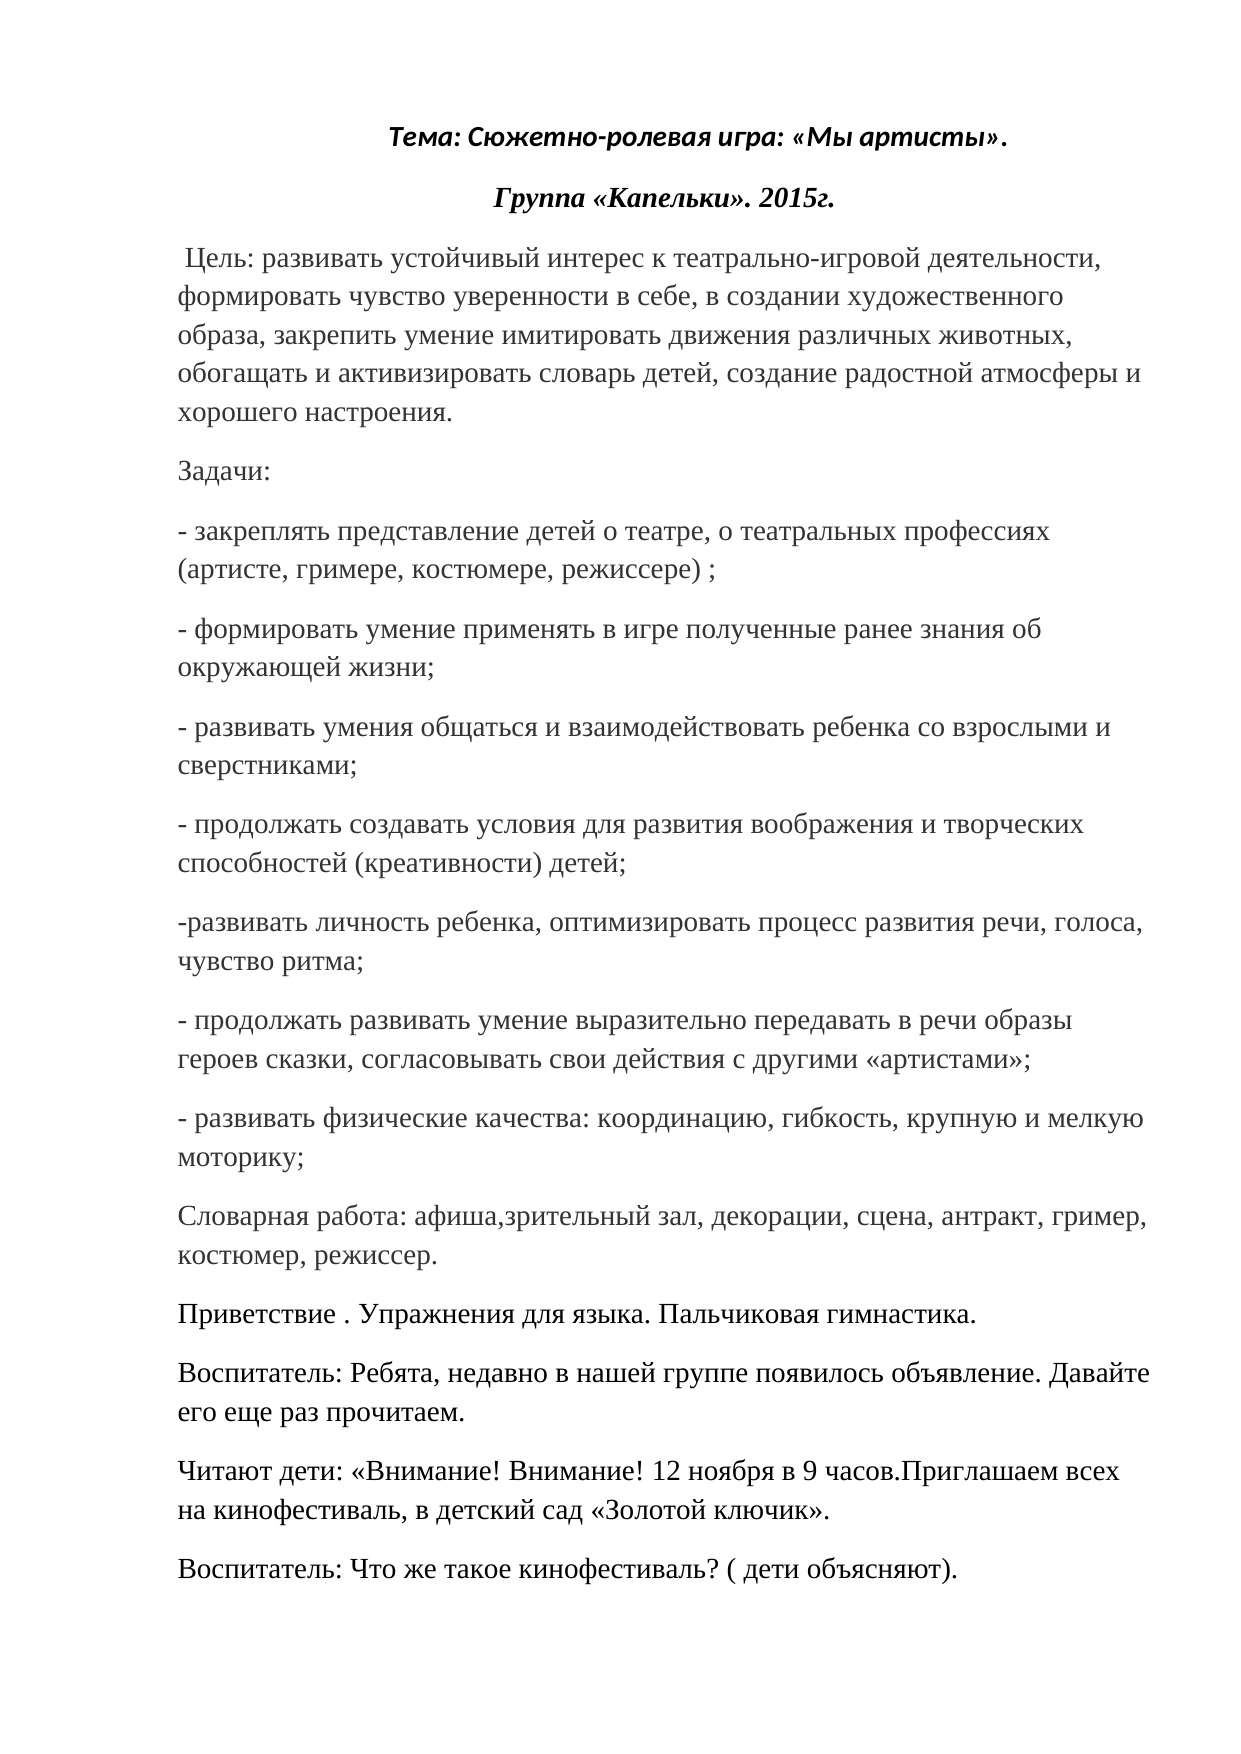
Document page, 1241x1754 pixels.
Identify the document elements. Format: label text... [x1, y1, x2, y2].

text Читают дети: «Внимание! Внимание! 12 ноября в 9 часов.Приглашаем всех на кинофестиваль, в детский сад «Золотой ключик». [177, 1453, 1152, 1526]
text Воспитатель: Что же такое кинофестиваль? ( дети объясняют). [177, 1551, 1152, 1585]
text -развивать личность ребенка, оптимизировать процесс развития речи, голоса, чувство ритма; [177, 904, 1152, 977]
text Цель: развивать устойчивый интерес к театрально-игровой деятельности, формировать чувство уверенности в себе, в создании художественного образа, закрепить умение имитировать движения различных животных, обогащать и активизировать словарь детей, создание радостной атмосферы и хорошего настроения. [177, 240, 1152, 428]
text Задачи: [177, 453, 1152, 487]
text Группа «Капельки». 2015г. [177, 181, 1152, 214]
text Приветствие . Упражнения для языка. Пальчиковая гимнастика. [177, 1296, 1152, 1330]
text - закреплять представление детей о театре, о театральных профессиях (артисте, гримере, костюмере, режиссере) ; [177, 513, 1152, 585]
text - развивать умения общаться и взаимодействовать ребенка со взрослыми и сверстниками; [177, 709, 1152, 781]
text - формировать умение применять в игре полученные ранее знания об окружающей жизни; [177, 611, 1152, 683]
text - продолжать развивать умение выразительно передавать в речи образы героев сказки, согласовывать свои действия с другими «артистами»; [177, 1002, 1152, 1074]
text Словарная работа: афиша,зрительный зал, декорации, сцена, антракт, гример, костюмер, режиссер. [177, 1198, 1152, 1270]
text - продолжать создавать условия для развития воображения и творческих способностей (креативности) детей; [177, 807, 1152, 879]
text Воспитатель: Ребята, недавно в нашей группе появилось объявление. Давайте его еще раз прочитаем. [177, 1356, 1152, 1428]
text - развивать физические качества: координацию, гибкость, крупную и мелкую моторику; [177, 1100, 1152, 1172]
text Тема: Сюжетно-ролевая игра: «Мы артисты». [177, 118, 1152, 154]
